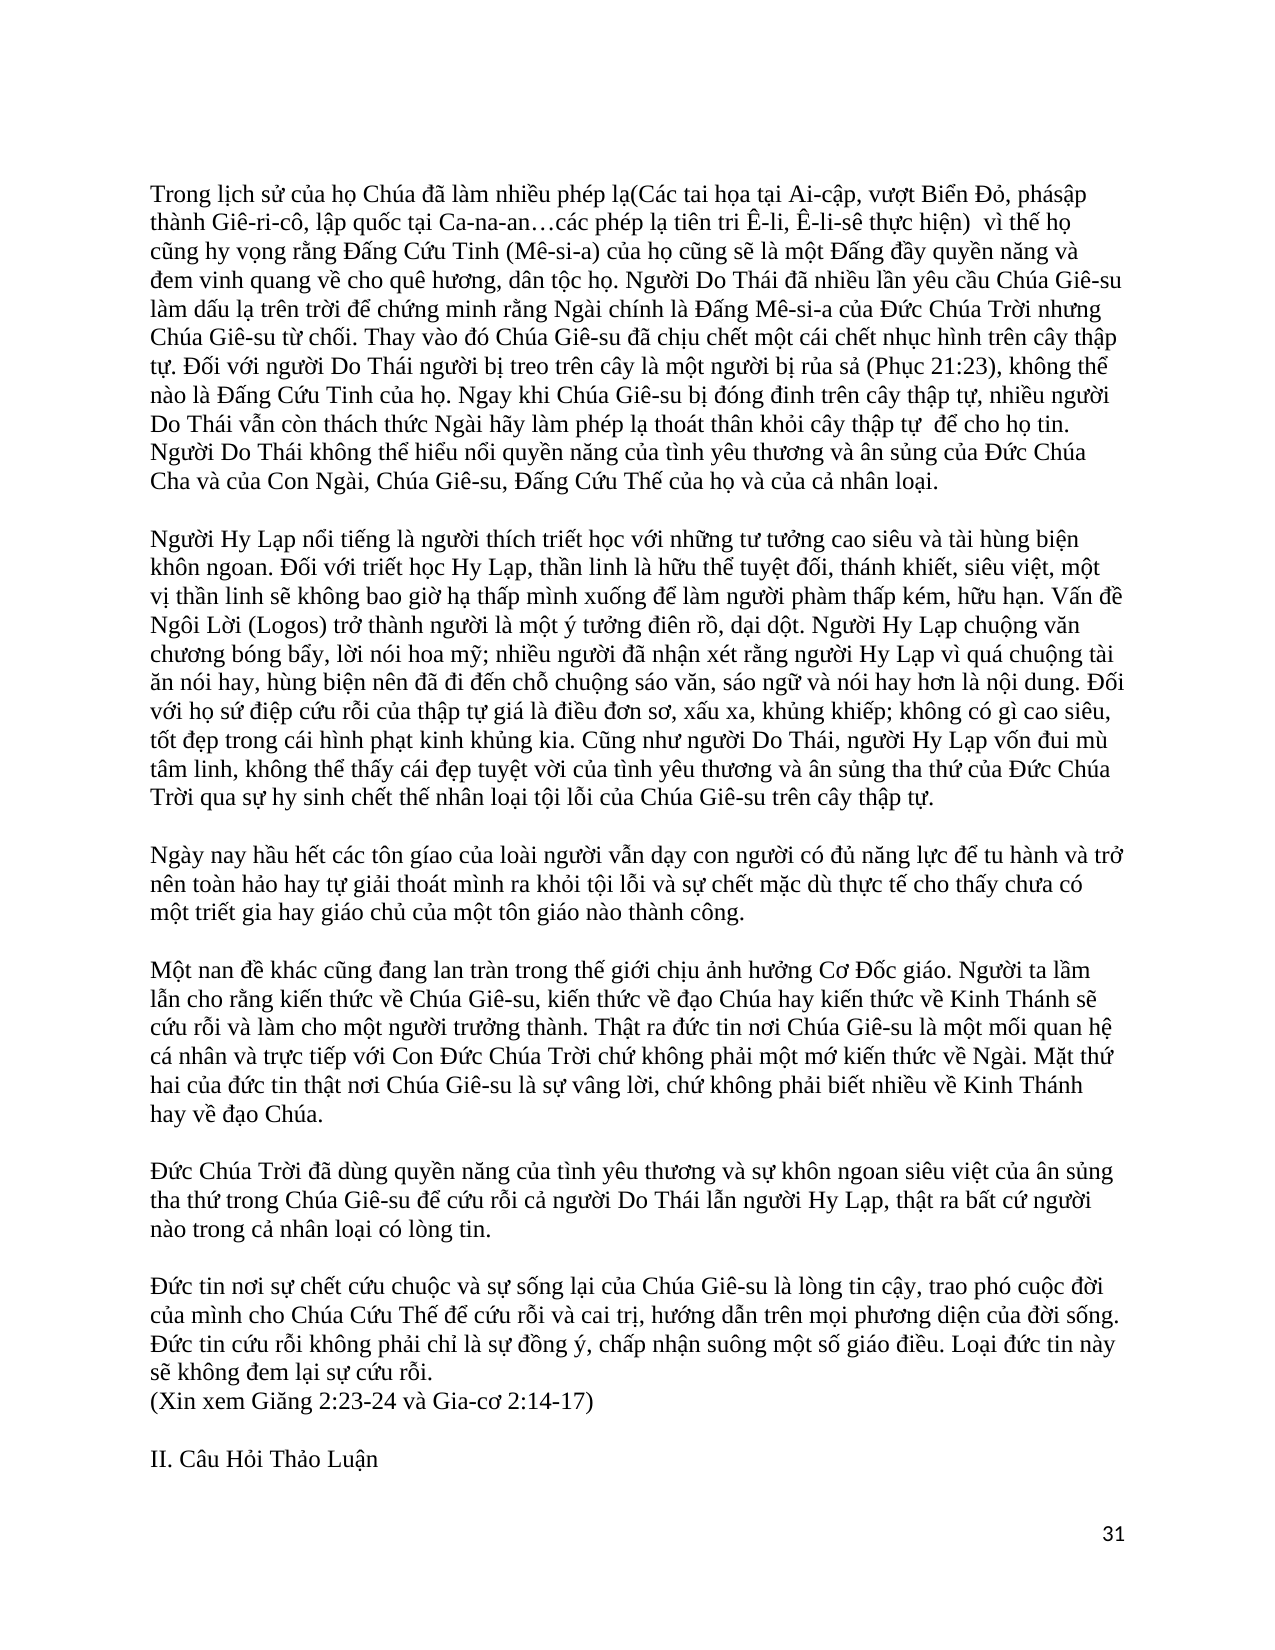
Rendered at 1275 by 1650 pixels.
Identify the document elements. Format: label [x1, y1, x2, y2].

text [150, 150, 1125, 1472]
